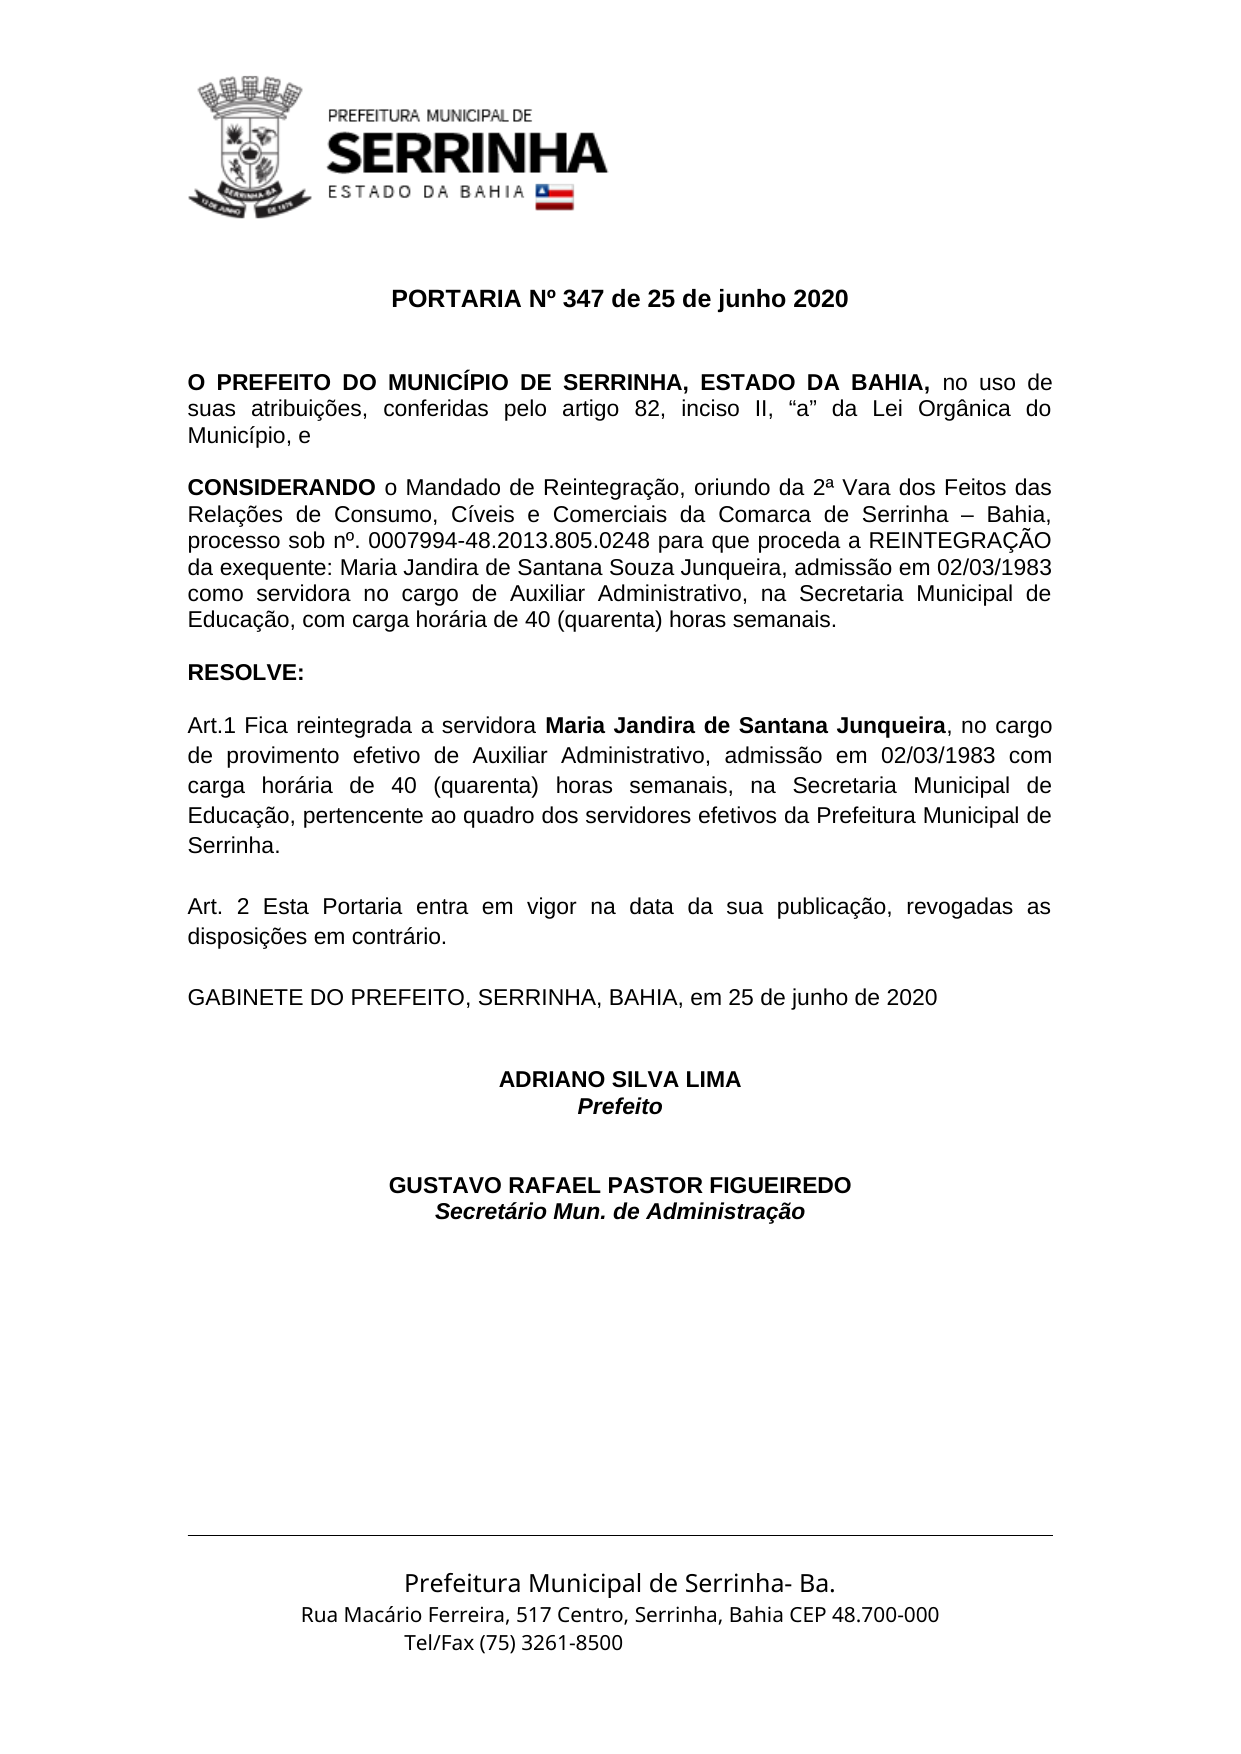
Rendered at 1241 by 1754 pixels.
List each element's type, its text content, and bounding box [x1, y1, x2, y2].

text PORTARIA Nº 347 de 25 de junho 2020 [187, 284, 1053, 312]
text Art.1 Fica reintegrada a servidora Maria Jandira de Santana Junqueira, no cargo de provimento efetivo de Auxiliar Administrativo, admissão em 02/03/1983 com carga horária de 40 (quarenta) horas semanais, na Secretaria Municipal de Educação, pertencente ao quadro dos servidores efetivos da Prefeitura Municipal de Serrinha. [187, 712, 1053, 859]
text Secretário Mun. de Administração [187, 1198, 1053, 1224]
text GUSTAVO RAFAEL PASTOR FIGUEIREDO [187, 1172, 1053, 1198]
picture [187, 73, 609, 222]
text Art. 2 Esta Portaria entra em vigor na data da sua publicação, revogadas as disposições em contrário. [187, 893, 1053, 949]
text CONSIDERANDO o Mandado de Reintegração, oriundo da 2ª Vara dos Feitos das Relações de Consumo, Cíveis e Comerciais da Comarca de Serrinha – Bahia, processo sob nº. 0007994-48.2013.805.0248 para que proceda a REINTEGRAÇÃO da exequente: Maria Jandira de Santana Souza Junqueira, admissão em 02/03/1983 como servidora no cargo de Auxiliar Administrativo, na Secretaria Municipal de Educação, com carga horária de 40 (quarenta) horas semanais. [187, 474, 1053, 632]
text O PREFEITO DO MUNICÍPIO DE SERRINHA, ESTADO DA BAHIA, no uso de suas atribuições, conferidas pelo artigo 82, inciso II, “a” da Lei Orgânica do Município, e [187, 369, 1053, 448]
text Prefeito [187, 1093, 1053, 1119]
text ADRIANO SILVA LIMA [187, 1066, 1053, 1093]
text RESOLVE: [187, 659, 1053, 685]
text GABINETE DO PREFEITO, SERRINHA, BAHIA, em 25 de junho de 2020 [187, 983, 1053, 1010]
